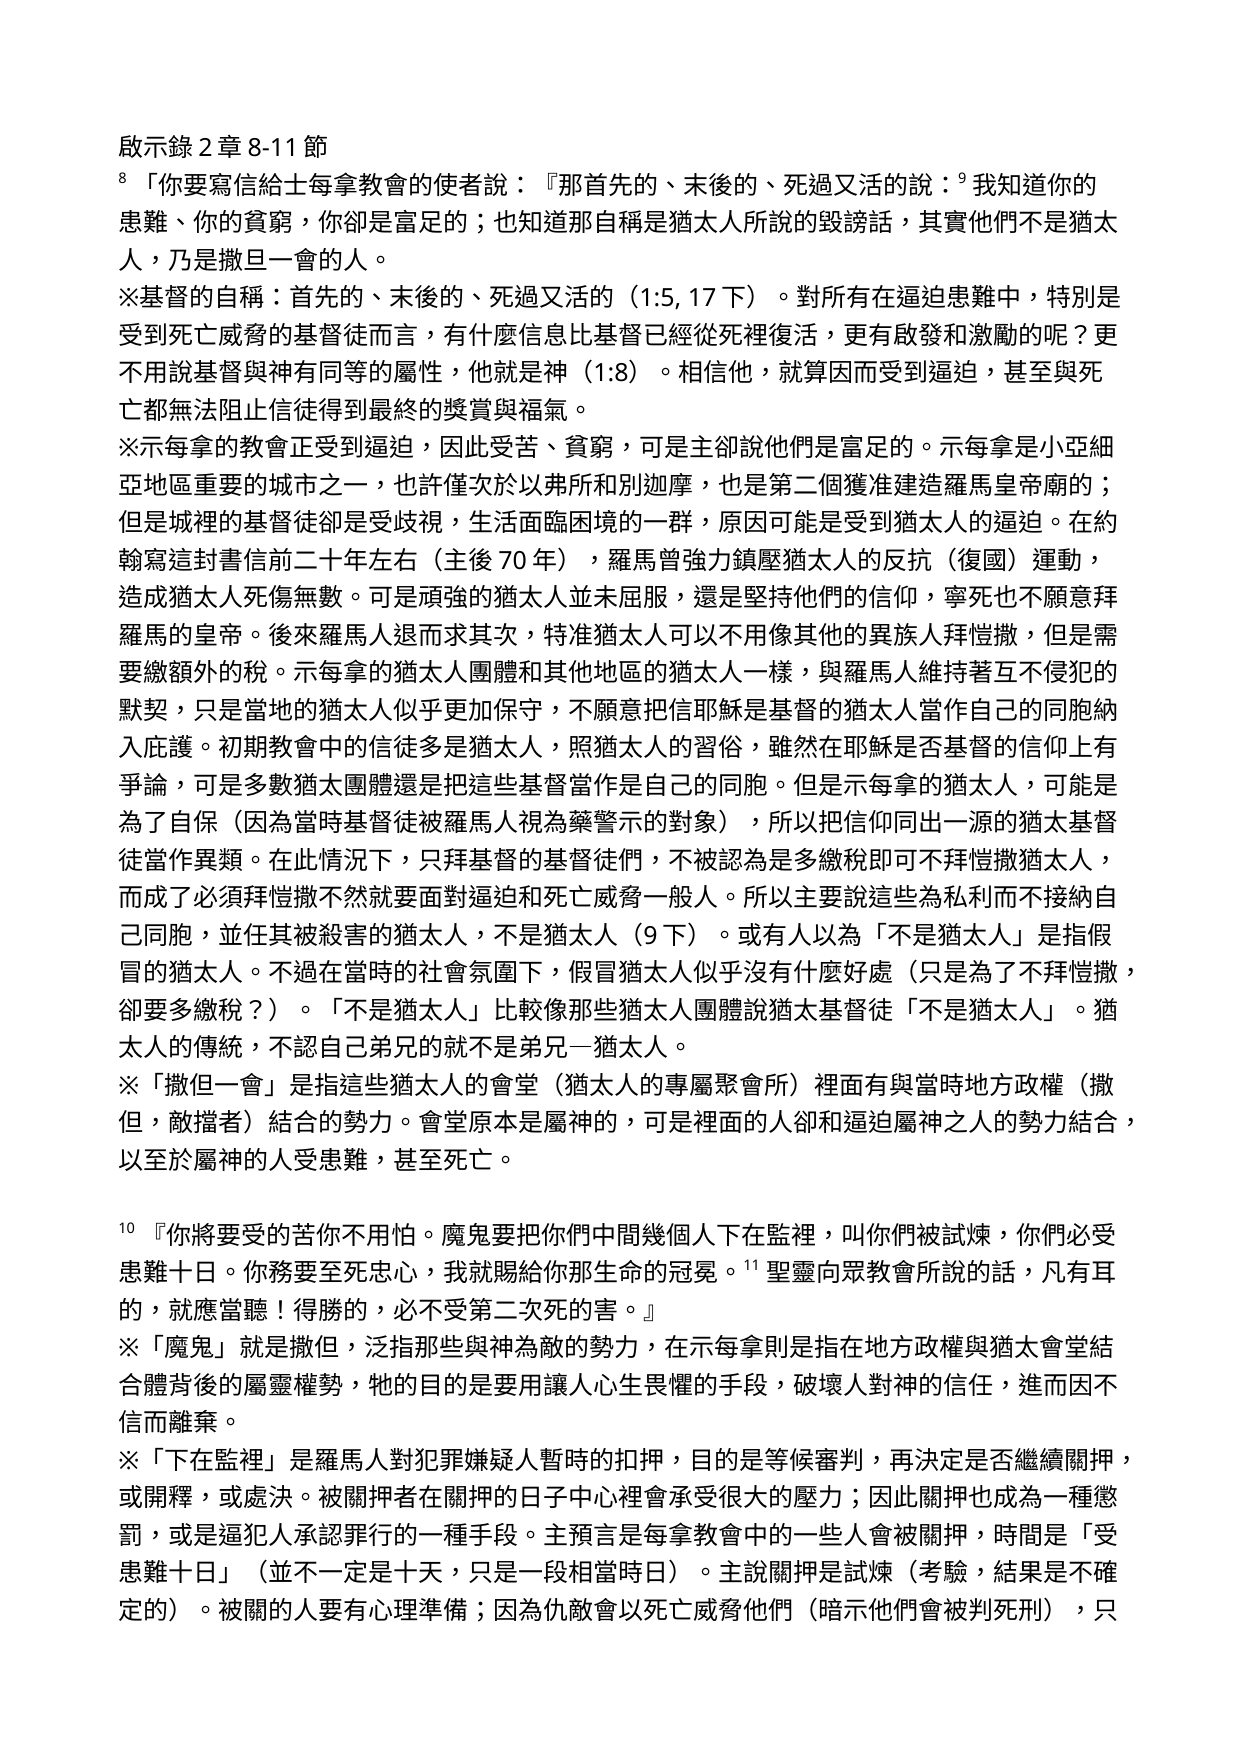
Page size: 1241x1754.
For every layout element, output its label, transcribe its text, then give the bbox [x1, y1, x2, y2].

text ※示每拿的教會正受到逼迫，因此受苦、貧窮，可是主卻說他們是富足的。示每拿是小亞細亞地區重要的城市之一，也許僅次於以弗所和別迦摩，也是第二個獲准建造羅馬皇帝廟的；但是城裡的基督徒卻是受歧視，生活面臨困境的一群，原因可能是受到猶太人的逼迫。在約翰寫這封書信前二十年左右（主後70年），羅馬曾強力鎮壓猶太人的反抗（復國）運動，造成猶太人死傷無數。可是頑強的猶太人並未屈服，還是堅持他們的信仰，寧死也不願意拜羅馬的皇帝。後來羅馬人退而求其次，特准猶太人可以不用像其他的異族人拜愷撒，但是需要繳額外的稅。示每拿的猶太人團體和其他地區的猶太人一樣，與羅馬人維持著互不侵犯的默契，只是當地的猶太人似乎更加保守，不願意把信耶穌是基督的猶太人當作自己的同胞納入庇護。初期教會中的信徒多是猶太人，照猶太人的習俗，雖然在耶穌是否基督的信仰上有爭論，可是多數猶太團體還是把這些基督當作是自己的同胞。但是示每拿的猶太人，可能是為了自保（因為當時基督徒被羅馬人視為藥警示的對象），所以把信仰同出一源的猶太基督徒當作異類。在此情況下，只拜基督的基督徒們，不被認為是多繳稅即可不拜愷撒猶太人，而成了必須拜愷撒不然就要面對逼迫和死亡威脅一般人。所以主要說這些為私利而不接納自己同胞，並任其被殺害的猶太人，不是猶太人（9下）。或有人以為「不是猶太人」是指假冒的猶太人。不過在當時的社會氛圍下，假冒猶太人似乎沒有什麼好處（只是為了不拜愷撒，卻要多繳稅？）。「不是猶太人」比較像那些猶太人團體說猶太基督徒「不是猶太人」。猶太人的傳統，不認自己弟兄的就不是弟兄—猶太人。 [118, 427, 1122, 1064]
text 8 「你要寫信給士每拿教會的使者說：『那首先的、末後的、死過又活的說：9 我知道你的患難、你的貧窮，你卻是富足的；也知道那自稱是猶太人所說的毀謗話，其實他們不是猶太人，乃是撒旦一會的人。 ※基督的自稱：首先的、末後的、死過又活的（1:5, 17下）。對所有在逼迫患難中，特別是受到死亡威脅的基督徒而言，有什麼信息比基督已經從死裡復活，更有啟發和激勵的呢？更不用說基督與神有同等的屬性，他就是神（1:8）。相信他，就算因而受到逼迫，甚至與死亡都無法阻止信徒得到最終的獎賞與福氣。 [118, 164, 1122, 427]
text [118, 1439, 1122, 1627]
text 10 『你將要受的苦你不用怕。魔鬼要把你們中間幾個人下在監裡，叫你們被試煉，你們必受患難十日。你務要至死忠心，我就賜給你那生命的冠冕。11 聖靈向眾教會所說的話，凡有耳的，就應當聽！得勝的，必不受第二次死的害。』 [118, 1177, 1122, 1327]
text 啟示錄2章8-11節 [118, 127, 1122, 164]
text ※「魔鬼」就是撒但，泛指那些與神為敵的勢力，在示每拿則是指在地方政權與猶太會堂結合體背後的屬靈權勢，牠的目的是要用讓人心生畏懼的手段，破壞人對神的信任，進而因不信而離棄。 [118, 1327, 1122, 1439]
text ※「撒但一會」是指這些猶太人的會堂（猶太人的專屬聚會所）裡面有與當時地方政權（撒但，敵擋者）結合的勢力。會堂原本是屬神的，可是裡面的人卻和逼迫屬神之人的勢力結合，以至於屬神的人受患難，甚至死亡。 [118, 1064, 1122, 1177]
